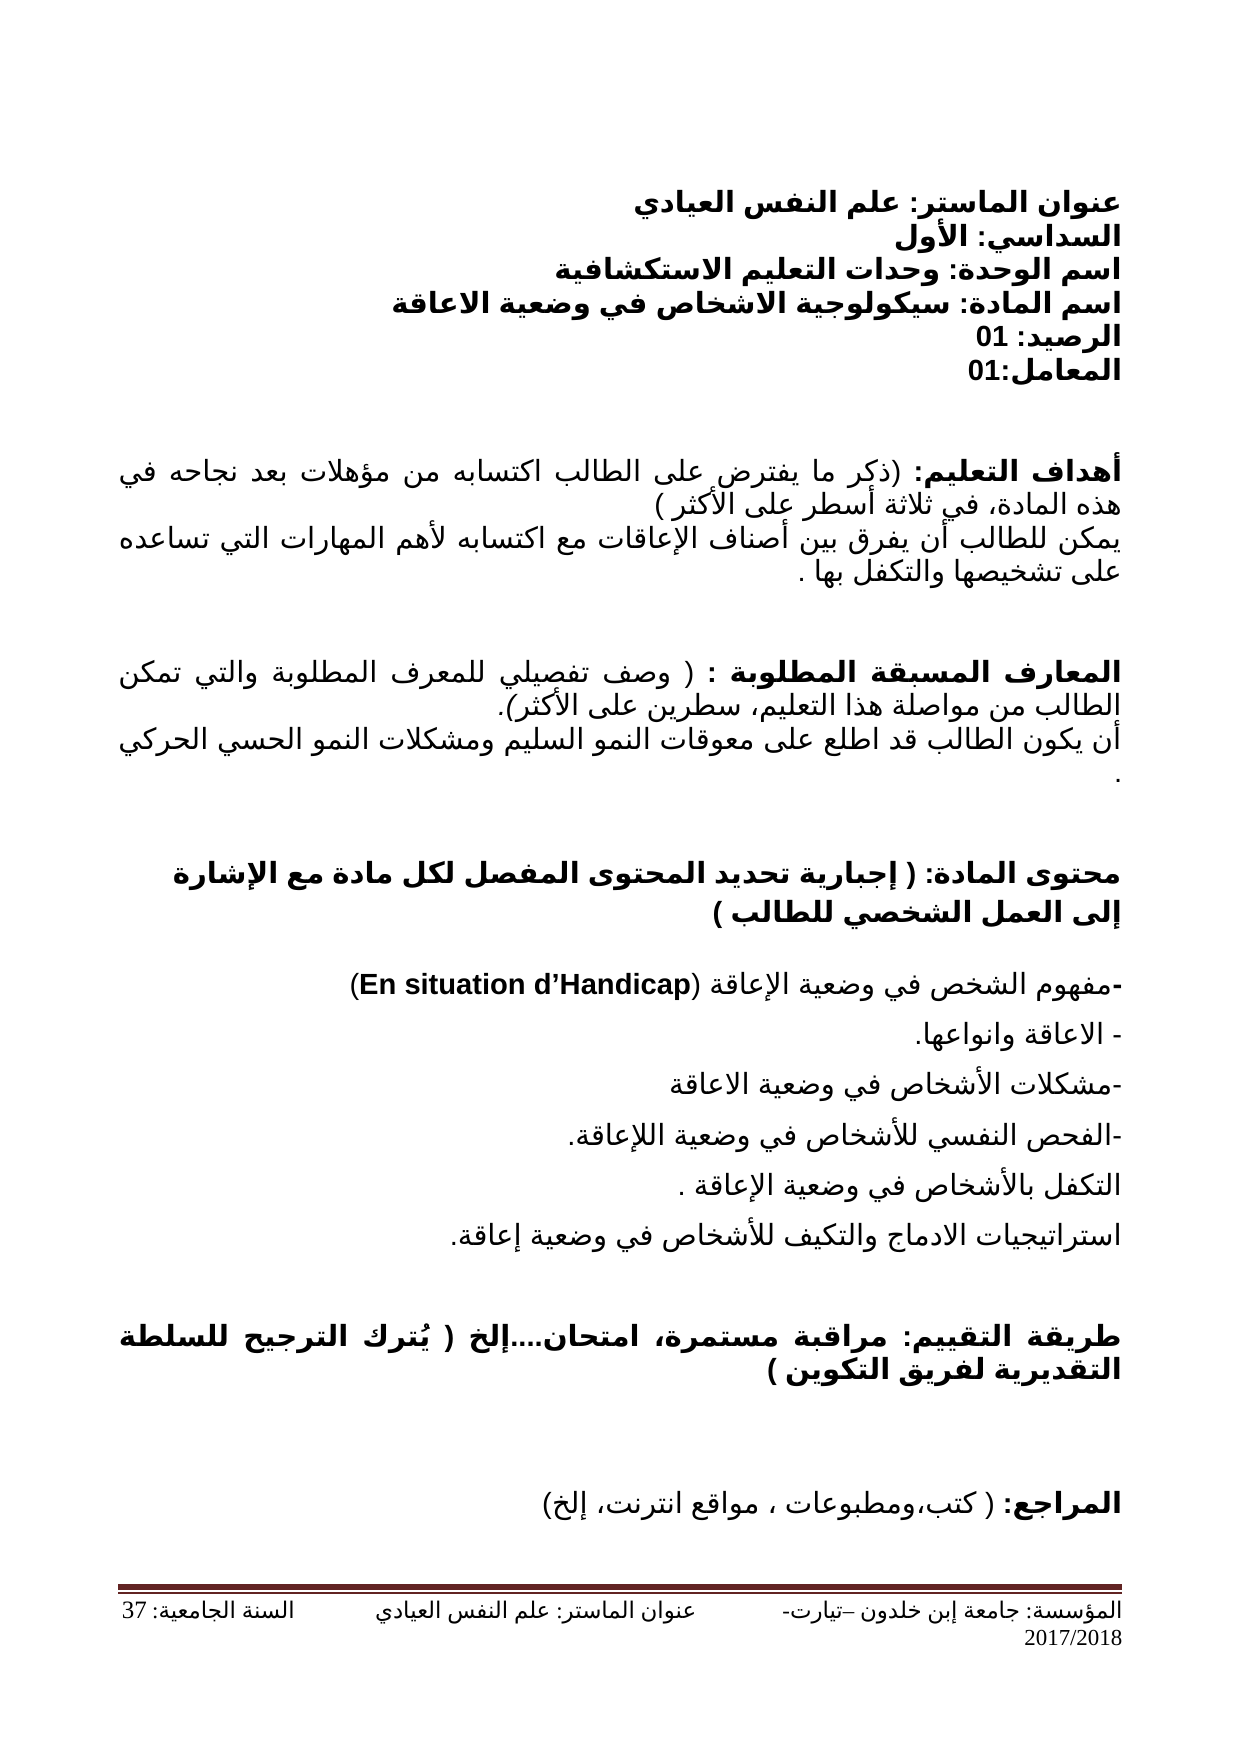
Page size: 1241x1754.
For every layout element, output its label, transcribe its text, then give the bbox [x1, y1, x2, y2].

text عنوان الماستر: علم النفس العيادي [118, 185, 1122, 219]
text -مفهوم الشخص في وضعية الإعاقة (En situation d’Handicap) [118, 967, 1122, 1000]
text أهداف التعليم: (ذكر ما يفترض على الطالب اكتسابه من مؤهلات بعد نجاحه في هذه المادة، في ثلاثة أسطر على الأكثر ) [118, 453, 1122, 521]
text التكفل بالأشخاص في وضعية الإعاقة . [118, 1168, 1122, 1201]
text اسم الوحدة: وحدات التعليم الاستكشافية [118, 252, 1122, 286]
text أن يكون الطالب قد اطلع على معوقات النمو السليم ومشكلات النمو الحسي الحركي . [118, 722, 1122, 789]
text الرصيد: 01 [118, 319, 1122, 353]
text المراجع: ( كتب،ومطبوعات ، مواقع انترنت، إلخ) [118, 1487, 1122, 1520]
text طريقة التقييم: مراقبة مستمرة، امتحان....إلخ ( يُترك الترجيح للسلطة التقديرية لفريق التكوين ) [118, 1319, 1122, 1386]
text السداسي: الأول [118, 219, 1122, 252]
text استراتيجيات الادماج والتكيف للأشخاص في وضعية إعاقة. [118, 1218, 1122, 1252]
text محتوى المادة: ( إجبارية تحديد المحتوى المفصل لكل مادة مع الإشارة إلى العمل الشخصي للطالب ) [118, 856, 1122, 928]
text -مشكلات الأشخاص في وضعية الاعاقة [118, 1067, 1122, 1101]
text اسم المادة: سيكولوجية الاشخاص في وضعية الاعاقة [118, 286, 1122, 319]
text - الاعاقة وانواعها. [118, 1017, 1122, 1051]
text يمكن للطالب أن يفرق بين أصناف الإعاقات مع اكتسابه لأهم المهارات التي تساعده على تشخيصها والتكفل بها . [118, 521, 1122, 588]
text المعارف المسبقة المطلوبة : ( وصف تفصيلي للمعرف المطلوبة والتي تمكن الطالب من مواصلة هذا التعليم، سطرين على الأكثر). [118, 655, 1122, 722]
text -الفحص النفسي للأشخاص في وضعية اللإعاقة. [118, 1118, 1122, 1151]
text المعامل:01 [118, 353, 1122, 386]
